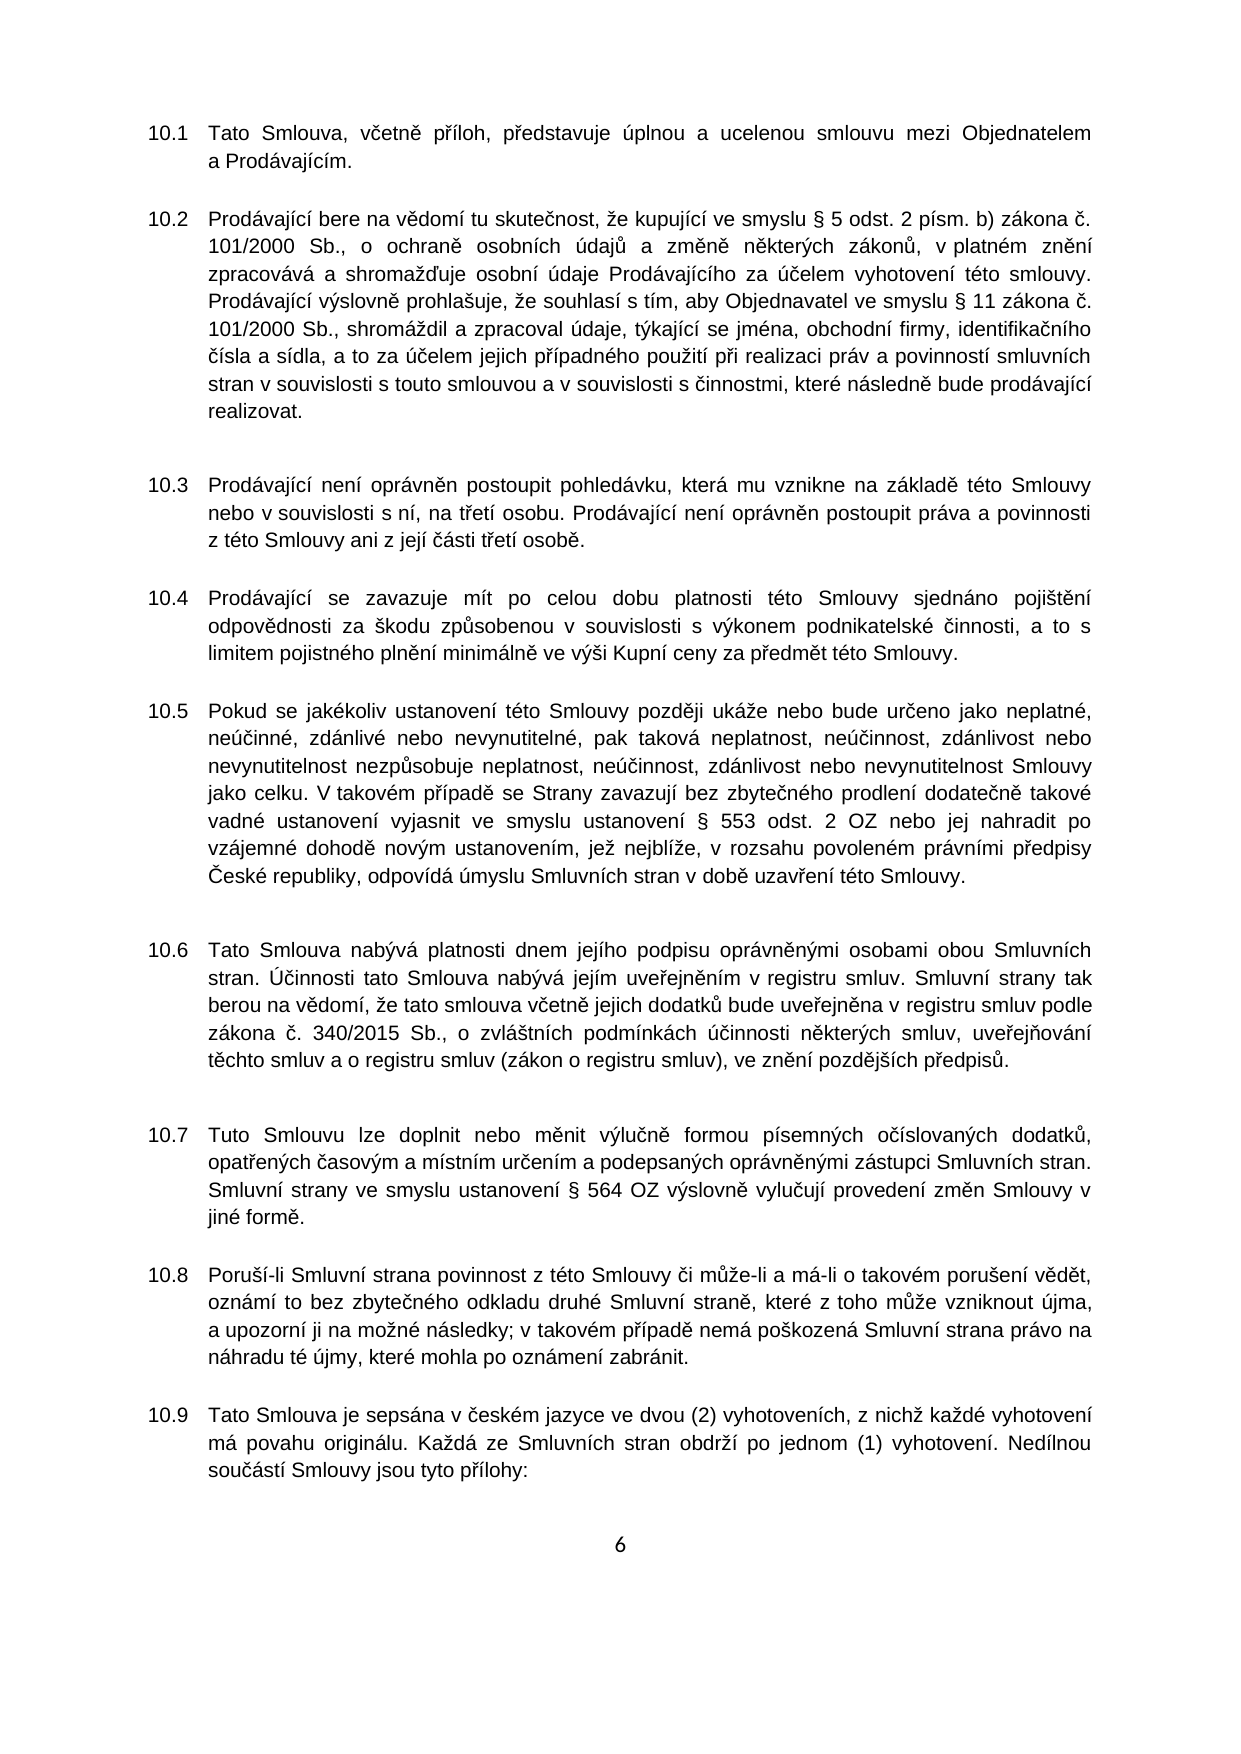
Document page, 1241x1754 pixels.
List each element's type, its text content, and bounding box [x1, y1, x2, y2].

subtitle Pokud se jakékoliv ustanovení této Smlouvy později ukáže nebo bude určeno jako neplatné, neúčinné, zdánlivé nebo nevynutitelné, pak taková neplatnost, neúčinnost, zdánlivost nebo nevynutitelnost nezpůsobuje neplatnost, neúčinnost, zdánlivost nebo nevynutitelnost Smlouvy jako celku. V takovém případě se Strany zavazují bez zbytečného prodlení dodatečně takové vadné ustanovení vyjasnit ve smyslu ustanovení § 553 odst. 2 OZ nebo jej nahradit po vzájemné dohodě novým ustanovením, jež nejblíže, v rozsahu povoleném právními předpisy České republiky, odpovídá úmyslu Smluvních stran v době uzavření této Smlouvy. [148, 699, 1093, 888]
subtitle Poruší-li Smluvní strana povinnost z této Smlouvy či může-li a má-li o takovém porušení vědět, oznámí to bez zbytečného odkladu druhé Smluvní straně, které z toho může vzniknout újma, a upozorní ji na možné následky; v takovém případě nemá poškozená Smluvní strana právo na náhradu té újmy, které mohla po oznámení zabránit. [148, 1263, 1093, 1369]
subtitle Tato Smlouva je sepsána v českém jazyce ve dvou (2) vyhotoveních, z nichž každé vyhotovení má povahu originálu. Každá ze Smluvních stran obdrží po jednom (1) vyhotovení. Nedílnou součástí Smlouvy jsou tyto přílohy: [148, 1403, 1093, 1482]
subtitle Prodávající není oprávněn postoupit pohledávku, která mu vznikne na základě této Smlouvy nebo v souvislosti s ní, na třetí osobu. Prodávající není oprávněn postoupit práva a povinnosti z této Smlouvy ani z její části třetí osobě. [148, 473, 1093, 552]
subtitle Tato Smlouva nabývá platnosti dnem jejího podpisu oprávněnými osobami obou Smluvních stran. Účinnosti tato Smlouva nabývá jejím uveřejněním v registru smluv. Smluvní strany tak berou na vědomí, že tato smlouva včetně jejich dodatků bude uveřejněna v registru smluv podle zákona č. 340/2015 Sb., o zvláštních podmínkách účinnosti některých smluv, uveřejňování těchto smluv a o registru smluv (zákon o registru smluv), ve znění pozdějších předpisů. [148, 938, 1093, 1072]
subtitle Prodávající se zavazuje mít po celou dobu platnosti této Smlouvy sjednáno pojištění odpovědnosti za škodu způsobenou v souvislosti s výkonem podnikatelské činnosti, a to s limitem pojistného plnění minimálně ve výši Kupní ceny za předmět této Smlouvy. [148, 586, 1093, 665]
subtitle Tato Smlouva, včetně příloh, představuje úplnou a ucelenou smlouvu mezi Objednatelem a Prodávajícím. [148, 121, 1093, 173]
subtitle Prodávající bere na vědomí tu skutečnost, že kupující ve smyslu § 5 odst. 2 písm. b) zákona č. 101/2000 Sb., o ochraně osobních údajů a změně některých zákonů, v platném znění zpracovává a shromažďuje osobní údaje Prodávajícího za účelem vyhotovení této smlouvy. Prodávající výslovně prohlašuje, že souhlasí s tím, aby Objednavatel ve smyslu § 11 zákona č. 101/2000 Sb., shromáždil a zpracoval údaje, týkající se jména, obchodní firmy, identifikačního čísla a sídla, a to za účelem jejich případného použití při realizaci práv a povinností smluvních stran v souvislosti s touto smlouvou a v souvislosti s činnostmi, které následně bude prodávající realizovat. [148, 206, 1093, 423]
subtitle Tuto Smlouvu lze doplnit nebo měnit výlučně formou písemných očíslovaných dodatků, opatřených časovým a místním určením a podepsaných oprávněnými zástupci Smluvních stran. Smluvní strany ve smyslu ustanovení § 564 OZ výslovně vylučují provedení změn Smlouvy v jiné formě. [148, 1122, 1093, 1229]
